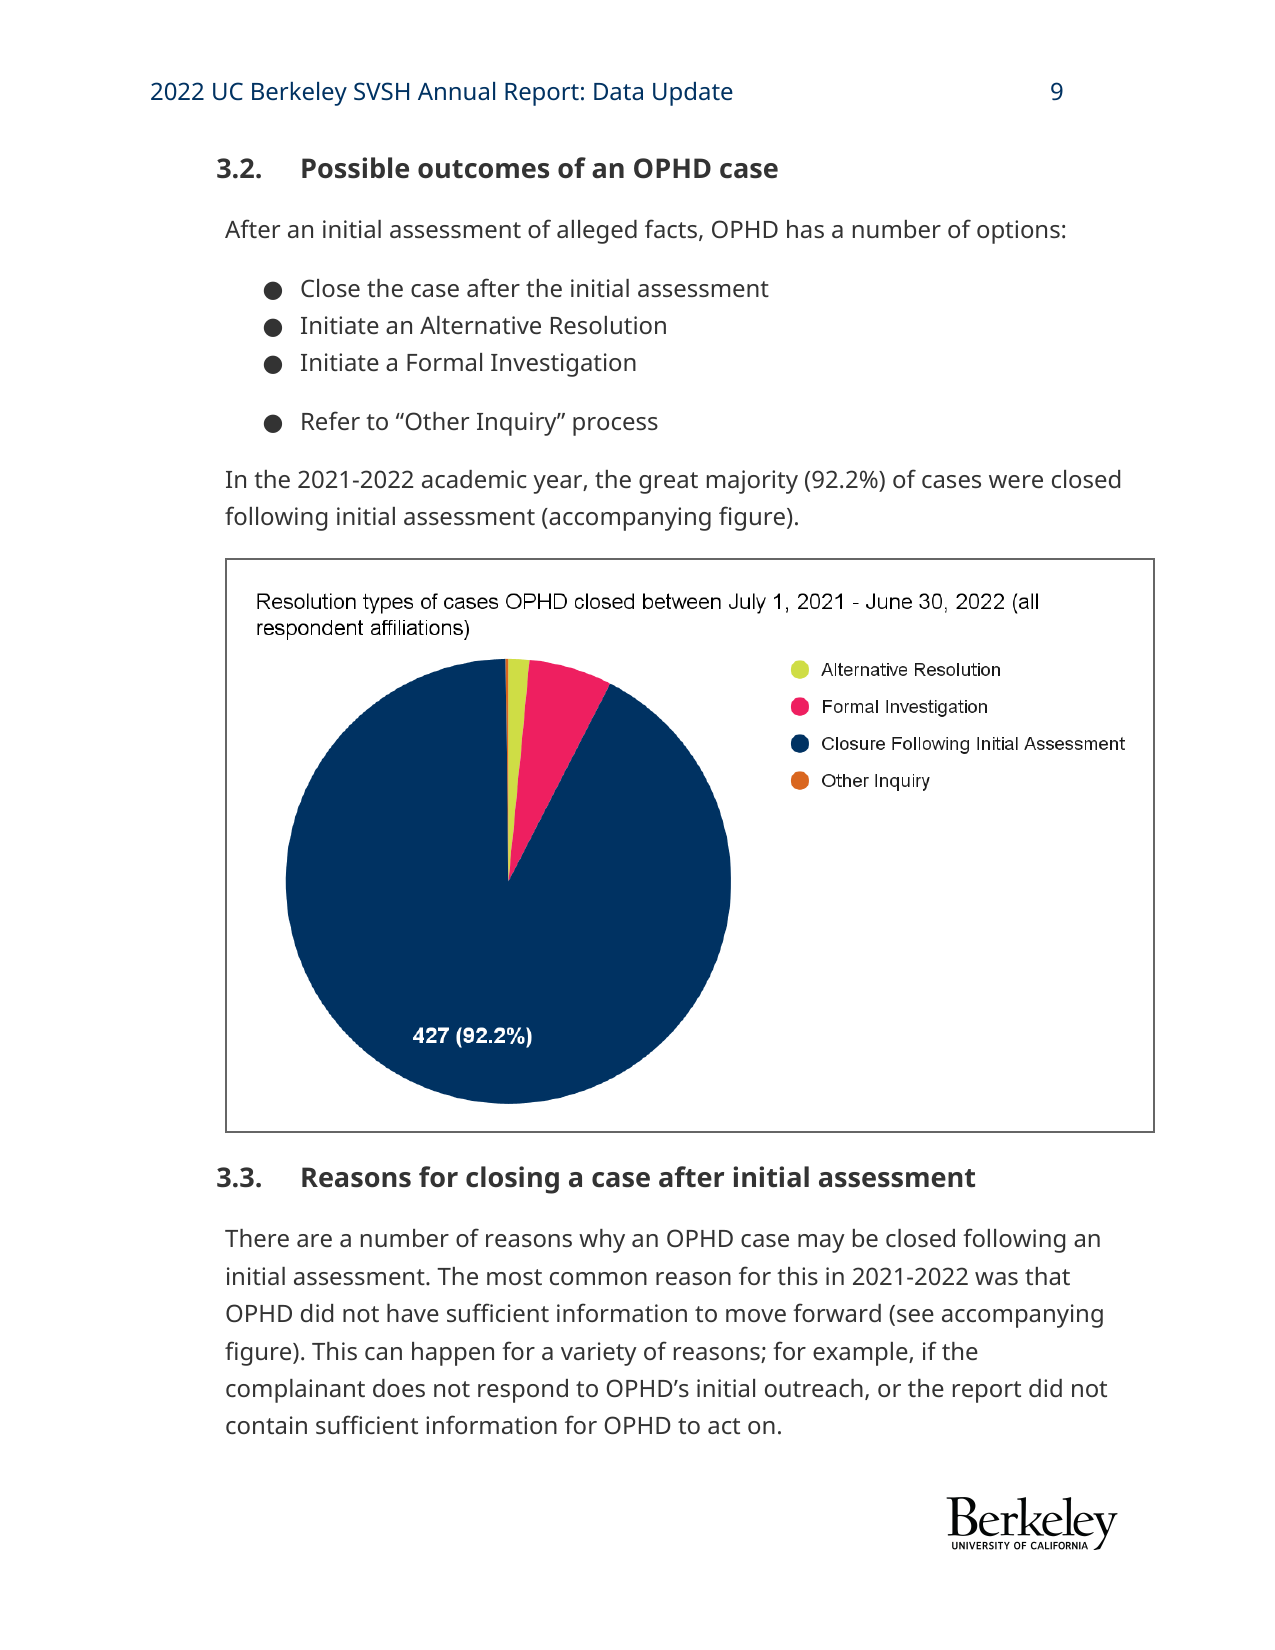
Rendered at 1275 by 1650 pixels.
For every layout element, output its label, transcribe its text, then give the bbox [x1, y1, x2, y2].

text There are a number of reasons why an OPHD case may be closed following an initial assessment. The most common reason for this in 2021-2022 was that OPHD did not have sufficient information to move forward (see accompanying figure). This can happen for a variety of reasons; for example, if the complainant does not respond to OPHD’s initial outreach, or the report did not contain sufficient information for OPHD to act on. [225, 1222, 1125, 1442]
list Initiate an Alternative Resolution [262, 309, 1125, 341]
picture [227, 560, 1153, 1131]
text After an initial assessment of alleged facts, OPHD has a number of options: [225, 213, 1125, 246]
list Initiate a Formal Investigation [262, 346, 1125, 379]
list Refer to “Other Inquiry” process [262, 404, 1125, 437]
subtitle Reasons for closing a case after initial assessment [262, 1159, 1125, 1196]
text In the 2021-2022 academic year, the great majority (92.2%) of cases were closed following initial assessment (accompanying figure). [225, 463, 1125, 533]
picture [938, 1493, 1125, 1555]
list Close the case after the initial assessment [262, 271, 1125, 304]
subtitle Possible outcomes of an OPHD case [262, 150, 1125, 187]
